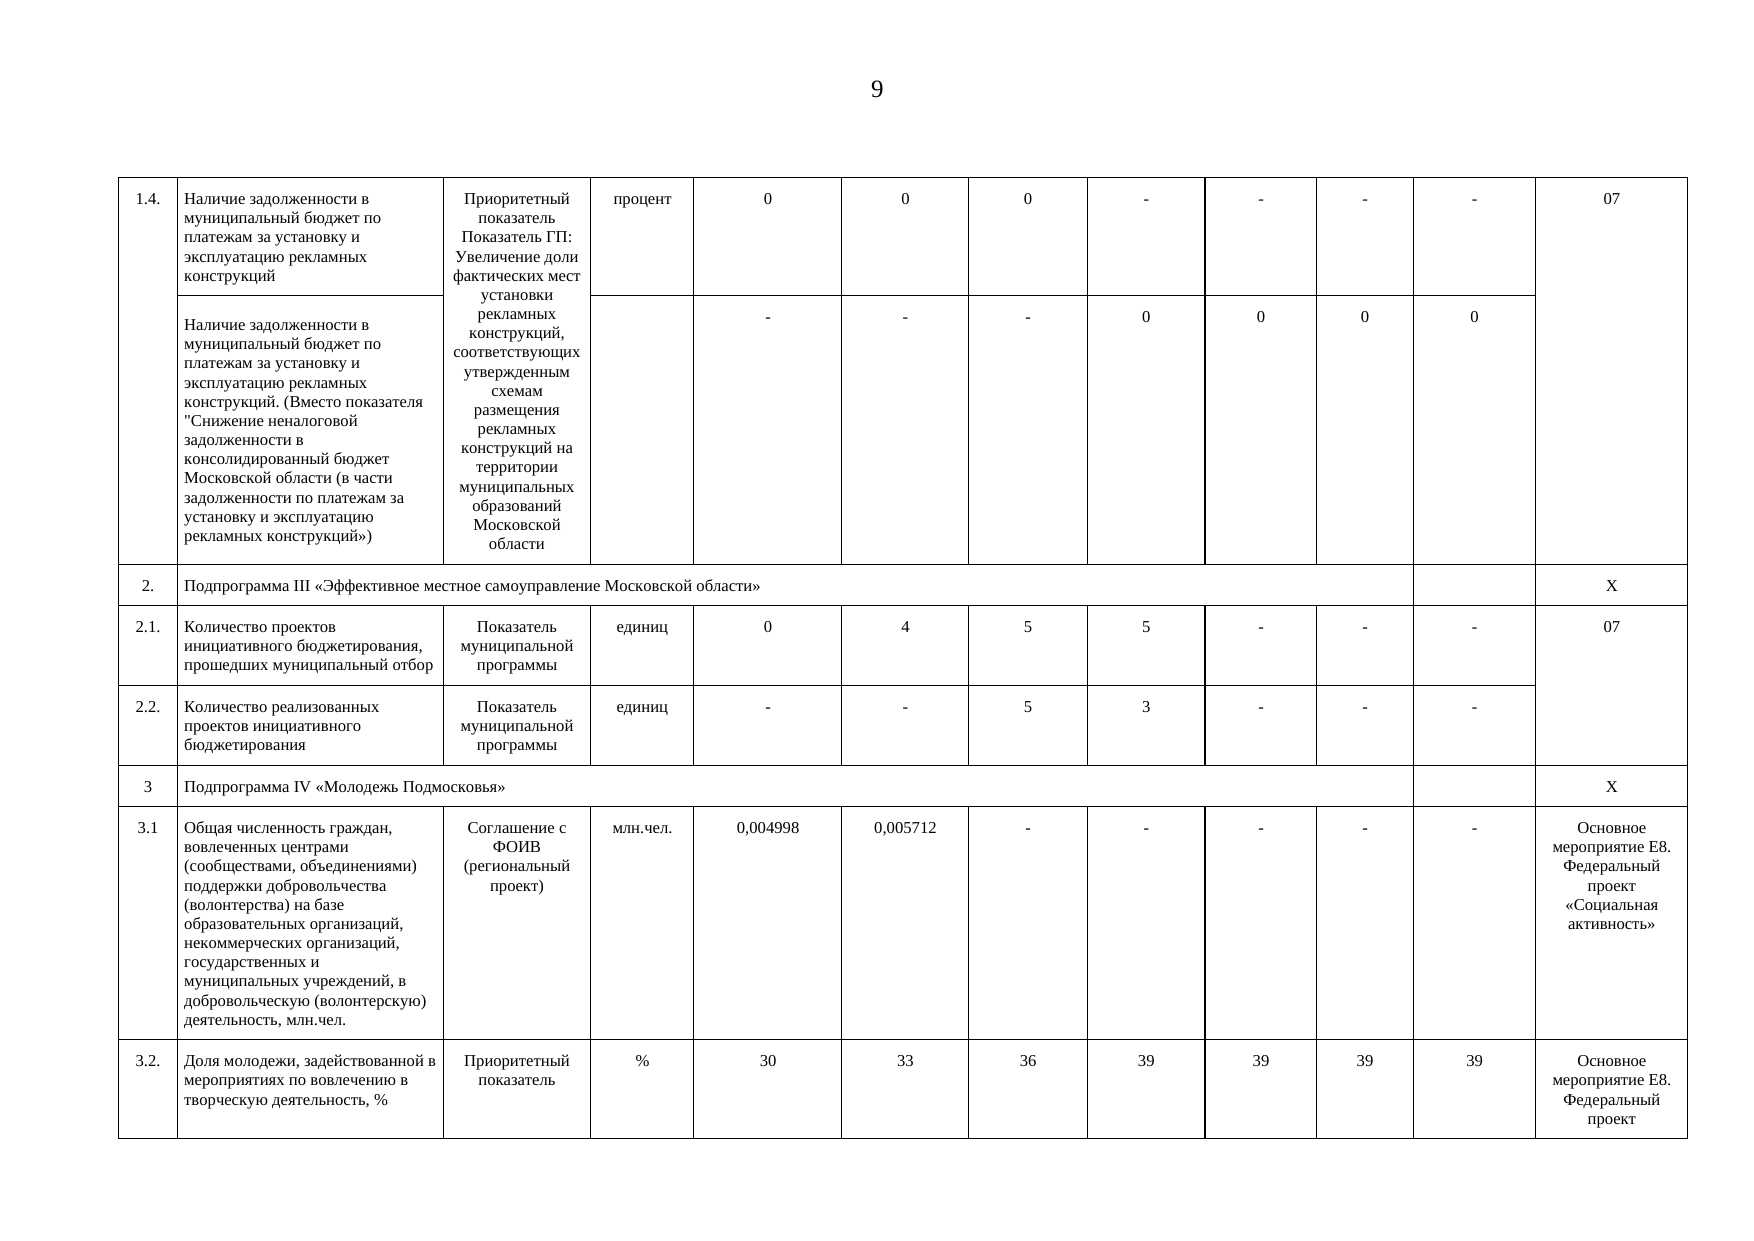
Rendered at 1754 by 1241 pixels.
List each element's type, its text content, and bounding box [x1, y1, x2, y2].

table_cell 5 [969, 606, 1087, 685]
table_cell Наличие задолженности в муниципальный бюджет по платежам за установку и эксплуатацию рекламных конструкций [178, 178, 443, 295]
table_cell Количество проектов инициативного бюджетирования, прошедших муниципальный отбор [178, 606, 443, 685]
table_cell 0 [1088, 296, 1204, 564]
table_cell Соглашение с ФОИВ (региональный проект) [444, 807, 590, 1039]
table_cell - [1414, 686, 1535, 765]
table_cell - [1206, 807, 1316, 1039]
table_cell Показатель муниципальной программы [444, 606, 590, 685]
table_cell - [1414, 807, 1535, 1039]
table_cell единиц [591, 606, 693, 685]
table_cell - [1317, 606, 1413, 685]
table_cell - [1088, 807, 1204, 1039]
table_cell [444, 178, 590, 564]
table_cell - [1206, 178, 1316, 295]
table_cell 3.1 [119, 807, 177, 1039]
table_cell Количество реализованных проектов инициативного бюджетирования [178, 686, 443, 765]
table_cell - [694, 686, 841, 765]
table_cell - [969, 807, 1087, 1039]
table_cell [1414, 766, 1535, 806]
table_cell 3 [1088, 686, 1204, 765]
table_cell 5 [969, 686, 1087, 765]
table_cell 0 [842, 178, 968, 295]
table_cell - [1206, 686, 1316, 765]
table_cell процент [591, 178, 693, 295]
table_cell 07 [1536, 606, 1687, 765]
table_cell 07 [1536, 178, 1687, 564]
table_cell 0,004998 [694, 807, 841, 1039]
table_cell 0,005712 [842, 807, 968, 1039]
table_cell Показатель муниципальной программы [444, 686, 590, 765]
table_cell - [1414, 178, 1535, 295]
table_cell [178, 1040, 443, 1138]
table_cell Основное мероприятие E8. Федеральный проект «Социальная активность» [1536, 807, 1687, 1039]
table_cell 39 [1206, 1040, 1316, 1138]
table_cell Наличие задолженности в муниципальный бюджет по платежам за установку и эксплуатацию рекламных конструкций. (Вместо показателя "Снижение неналоговой задолженности в консолидированный бюджет Московской области (в части задолженности по платежам за установку и эксплуатацию рекламных конструкций») [178, 296, 443, 564]
table_cell - [842, 296, 968, 564]
table_cell 0 [694, 178, 841, 295]
table_cell 33 [842, 1040, 968, 1138]
table_cell 39 [1088, 1040, 1204, 1138]
table_cell 1.4. [119, 178, 177, 564]
table_cell Подпрограмма IV «Молодежь Подмосковья» [178, 766, 1413, 806]
table_cell 3 [119, 766, 177, 806]
table_cell 2. [119, 565, 177, 605]
table_cell 2.2. [119, 686, 177, 765]
table_cell 5 [1088, 606, 1204, 685]
table_cell 36 [969, 1040, 1087, 1138]
table_cell 0 [969, 178, 1087, 295]
table_cell Х [1536, 565, 1687, 605]
table_cell - [1206, 606, 1316, 685]
table_cell [1414, 565, 1535, 605]
table_cell - [694, 296, 841, 564]
table_cell Х [1536, 766, 1687, 806]
table_cell - [1088, 178, 1204, 295]
table_cell [591, 296, 693, 564]
table_cell 0 [1414, 296, 1535, 564]
table_cell - [842, 686, 968, 765]
table_cell Подпрограмма III «Эффективное местное самоуправление Московской области» [178, 565, 1413, 605]
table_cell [1536, 1040, 1687, 1138]
table_cell млн.чел. [591, 807, 693, 1039]
table_cell 2.1. [119, 606, 177, 685]
table_cell 39 [1414, 1040, 1535, 1138]
table_cell - [1414, 606, 1535, 685]
table_cell 3.2. [119, 1040, 177, 1138]
table_cell 0 [1206, 296, 1316, 564]
table_cell - [1317, 807, 1413, 1039]
table_cell 39 [1317, 1040, 1413, 1138]
table_cell 0 [1317, 296, 1413, 564]
table_cell - [969, 296, 1087, 564]
table_cell % [591, 1040, 693, 1138]
table_cell 4 [842, 606, 968, 685]
table_cell Общая численность граждан, вовлеченных центрами (сообществами, объединениями) поддержки добровольчества (волонтерства) на базе образовательных организаций, некоммерческих организаций, государственных и муниципальных учреждений, в добровольческую (волонтерскую) деятельность, млн.чел. [178, 807, 443, 1039]
table_cell - [1317, 178, 1413, 295]
table_cell 0 [694, 606, 841, 685]
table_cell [444, 1040, 590, 1138]
table_cell единиц [591, 686, 693, 765]
table_cell - [1317, 686, 1413, 765]
table_cell 30 [694, 1040, 841, 1138]
